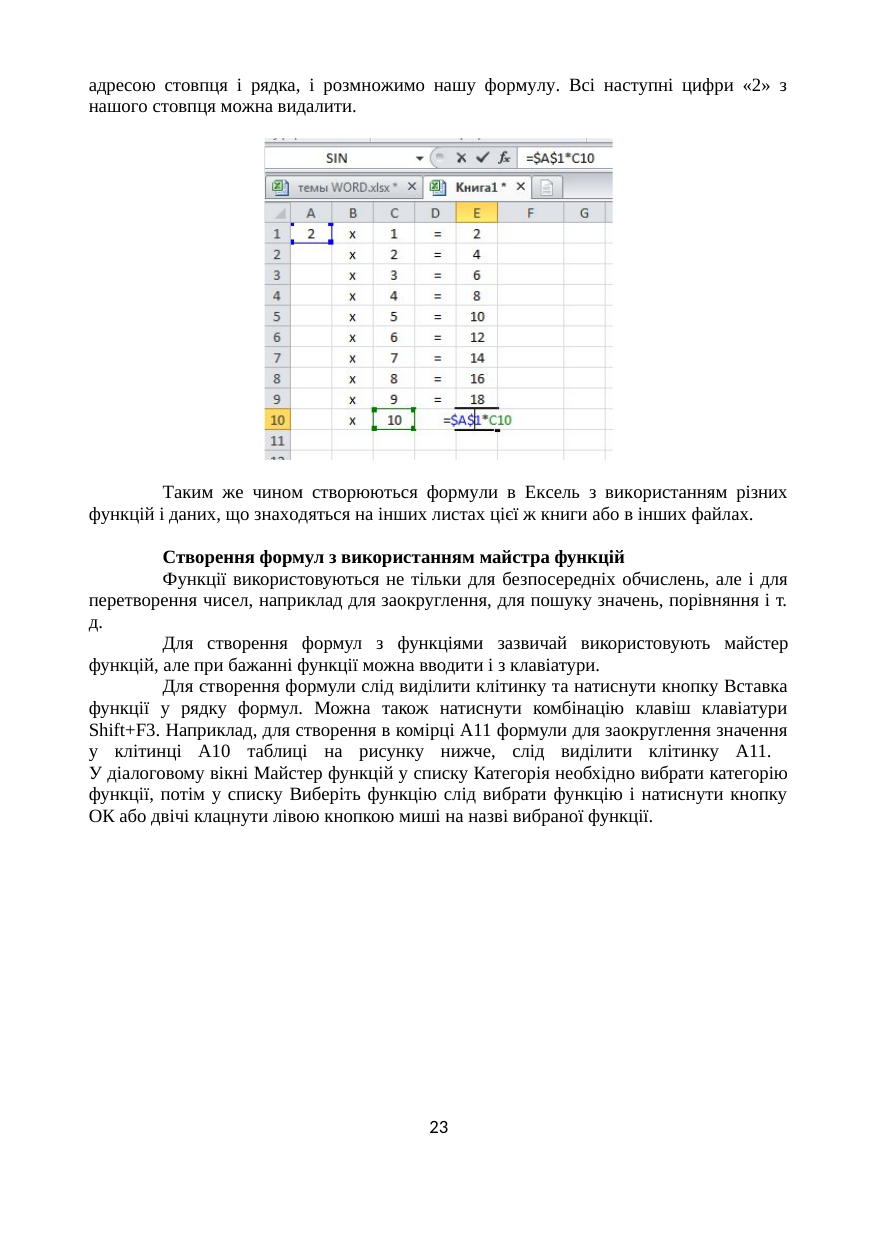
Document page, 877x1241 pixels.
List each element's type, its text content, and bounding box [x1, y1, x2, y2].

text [88, 74, 788, 117]
text Для створення формули слід виділити клітинку та натиснути кнопку Вставка функції у рядку формул. Можна також натиснути комбінацію клавіш клавіатури Shift+F3. Наприклад, для створення в комірці А11 формули для заокруглення значення у клітинці А10 таблиці на рисунку нижче, слід виділити клітинку А11. У діалоговому вікні Майстер функцій у списку Категорія необхідно вибрати категорію функції, потім у списку Виберіть функцію слід вибрати функцію і натиснути кнопку ОК або двічі клацнути лівою кнопкою миші на назві вибраної функції. [88, 675, 788, 826]
picture [264, 138, 613, 460]
text Функції використовуються не тільки для безпосередніх обчислень, але і для перетворення чисел, наприклад для заокруглення, для пошуку значень, порівняння і т. д. [88, 568, 788, 632]
text Таким же чином створюються формули в Ексель з використанням різних функцій і даних, що знаходяться на інших листах цієї ж книги або в інших файлах. [88, 481, 788, 524]
text Створення формул з використанням майстра функцій [88, 546, 788, 568]
text Для створення формул з функціями зазвичай використовують майстер функцій, але при бажанні функції можна вводити і з клавіатури. [88, 632, 788, 675]
